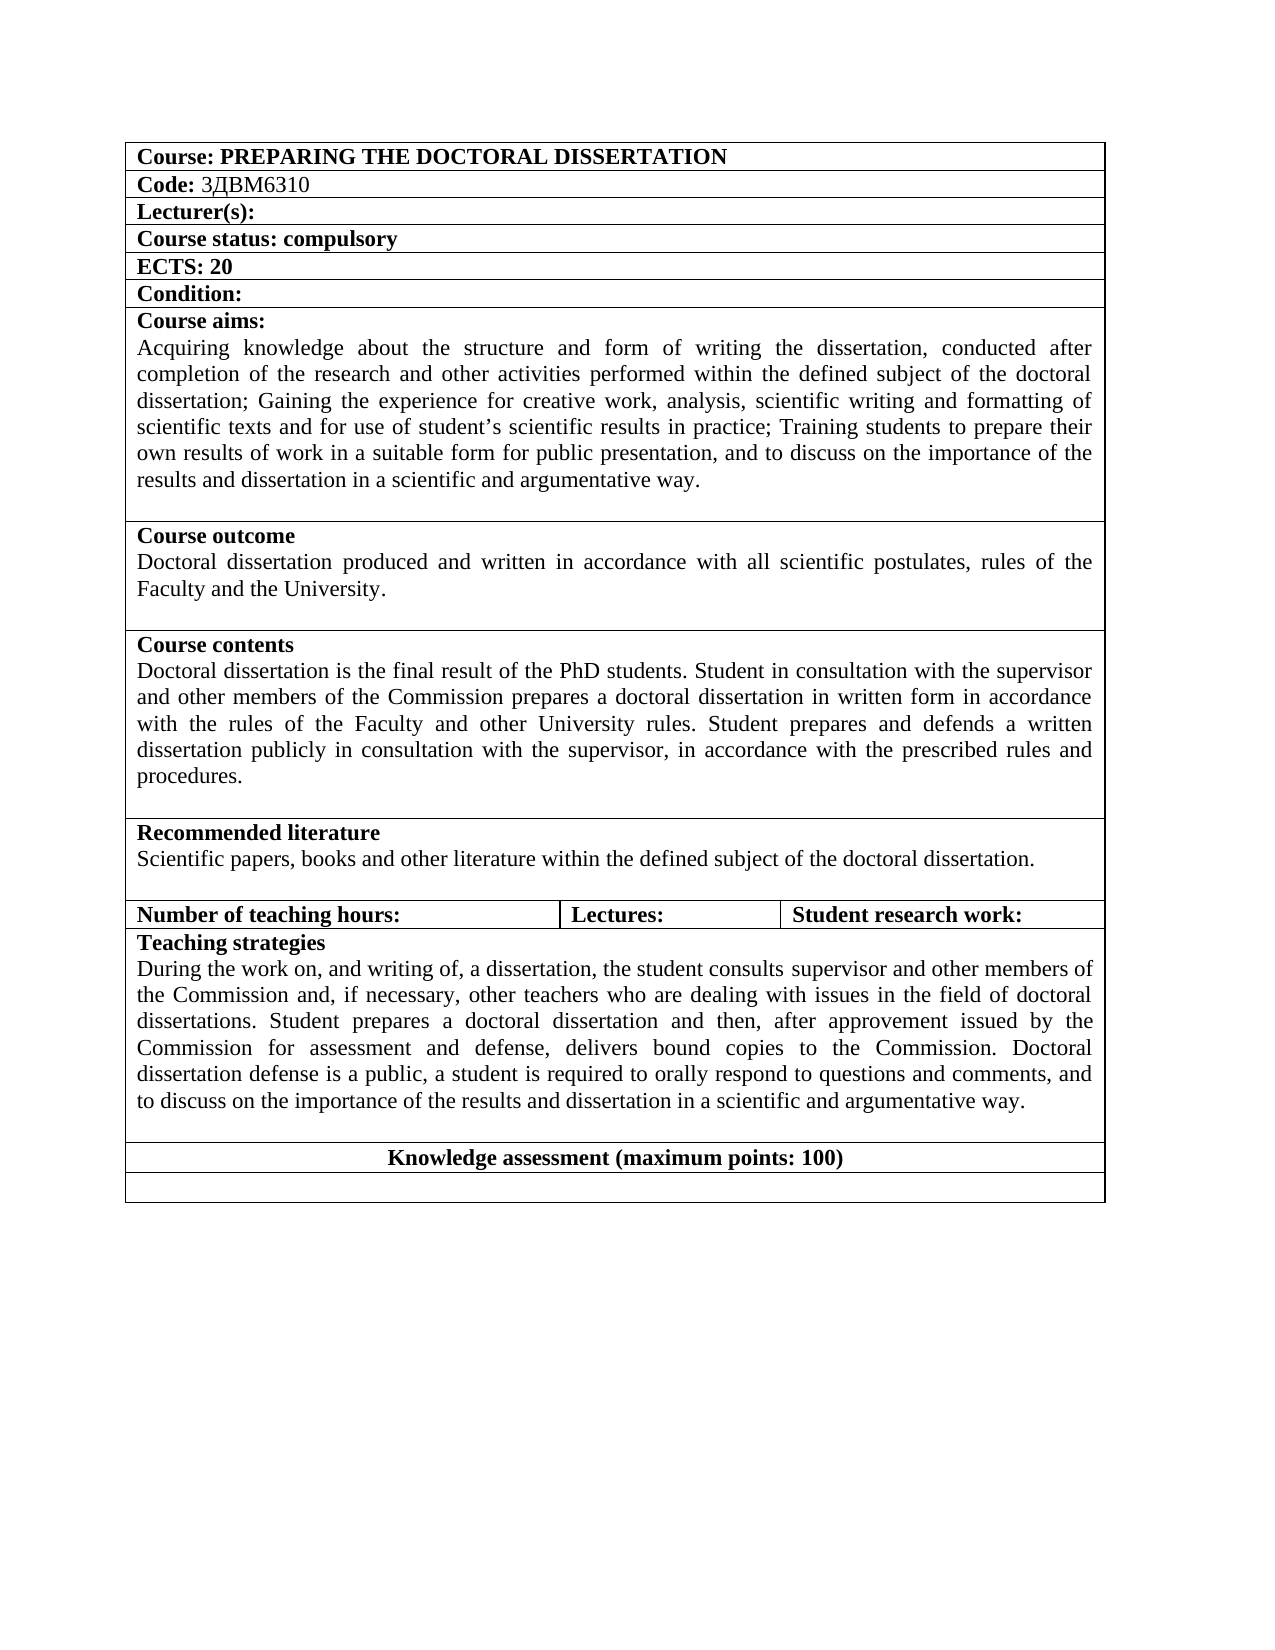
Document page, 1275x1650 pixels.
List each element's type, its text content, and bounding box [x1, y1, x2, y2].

table_cell Lectures: [561, 901, 780, 927]
table_cell Course aims: Acquiring knowledge about the structure and form of writing the dissertation, conducted after completion of the research and other activities performed within the defined subject of the doctoral dissertation; Gaining the experience for creative work, analysis, scientific writing and formatting of scientific texts and for use of student’s scientific results in practice; Training students to prepare their own results of work in a suitable form for public presentation, and to discuss on the importance of the results and dissertation in a scientific and argumentative way. [126, 308, 1104, 521]
table_cell Code: 3ДВМ6З10 [126, 171, 1104, 197]
table_cell Student research work: [781, 901, 1104, 927]
table_header Course: PREPARING THE DOCTORAL DISSERTATION [126, 143, 1104, 169]
table_cell ECTS: 20 [126, 253, 1104, 279]
table_cell Course status: compulsory [126, 225, 1104, 252]
table_cell Teaching strategies During the work on, and writing of, a dissertation, the student consults supervisor and other members of the Commission and, if necessary, other teachers who are dealing with issues in the field of doctoral dissertations. Student prepares a doctoral dissertation and then, after approvement issued by the Commission for assessment and defense, delivers bound copies to the Commission. Doctoral dissertation defense is a public, a student is required to orally respond to questions and comments, and to discuss on the importance of the results and dissertation in a scientific and argumentative way. [126, 929, 1104, 1142]
table_cell Course outcome Doctoral dissertation produced and written in accordance with all scientific postulates, rules of the Faculty and the University. [126, 522, 1104, 630]
table_cell Number of teaching hours: [126, 901, 559, 927]
table_cell [126, 1173, 1104, 1202]
table_cell Knowledge assessment (maximum points: 100) [126, 1143, 1104, 1172]
table_cell Lecturer(s): [126, 198, 1104, 224]
table_cell Recommended literature Scientific papers, books and other literature within the defined subject of the doctoral dissertation. [126, 819, 1104, 900]
table_cell Condition: [126, 280, 1104, 307]
table_cell Course contents Doctoral dissertation is the final result of the PhD students. Student in consultation with the supervisor and other members of the Commission prepares a doctoral dissertation in written form in accordance with the rules of the Faculty and other University rules. Student prepares and defends a written dissertation publicly in consultation with the supervisor, in accordance with the prescribed rules and procedures. [126, 631, 1104, 818]
